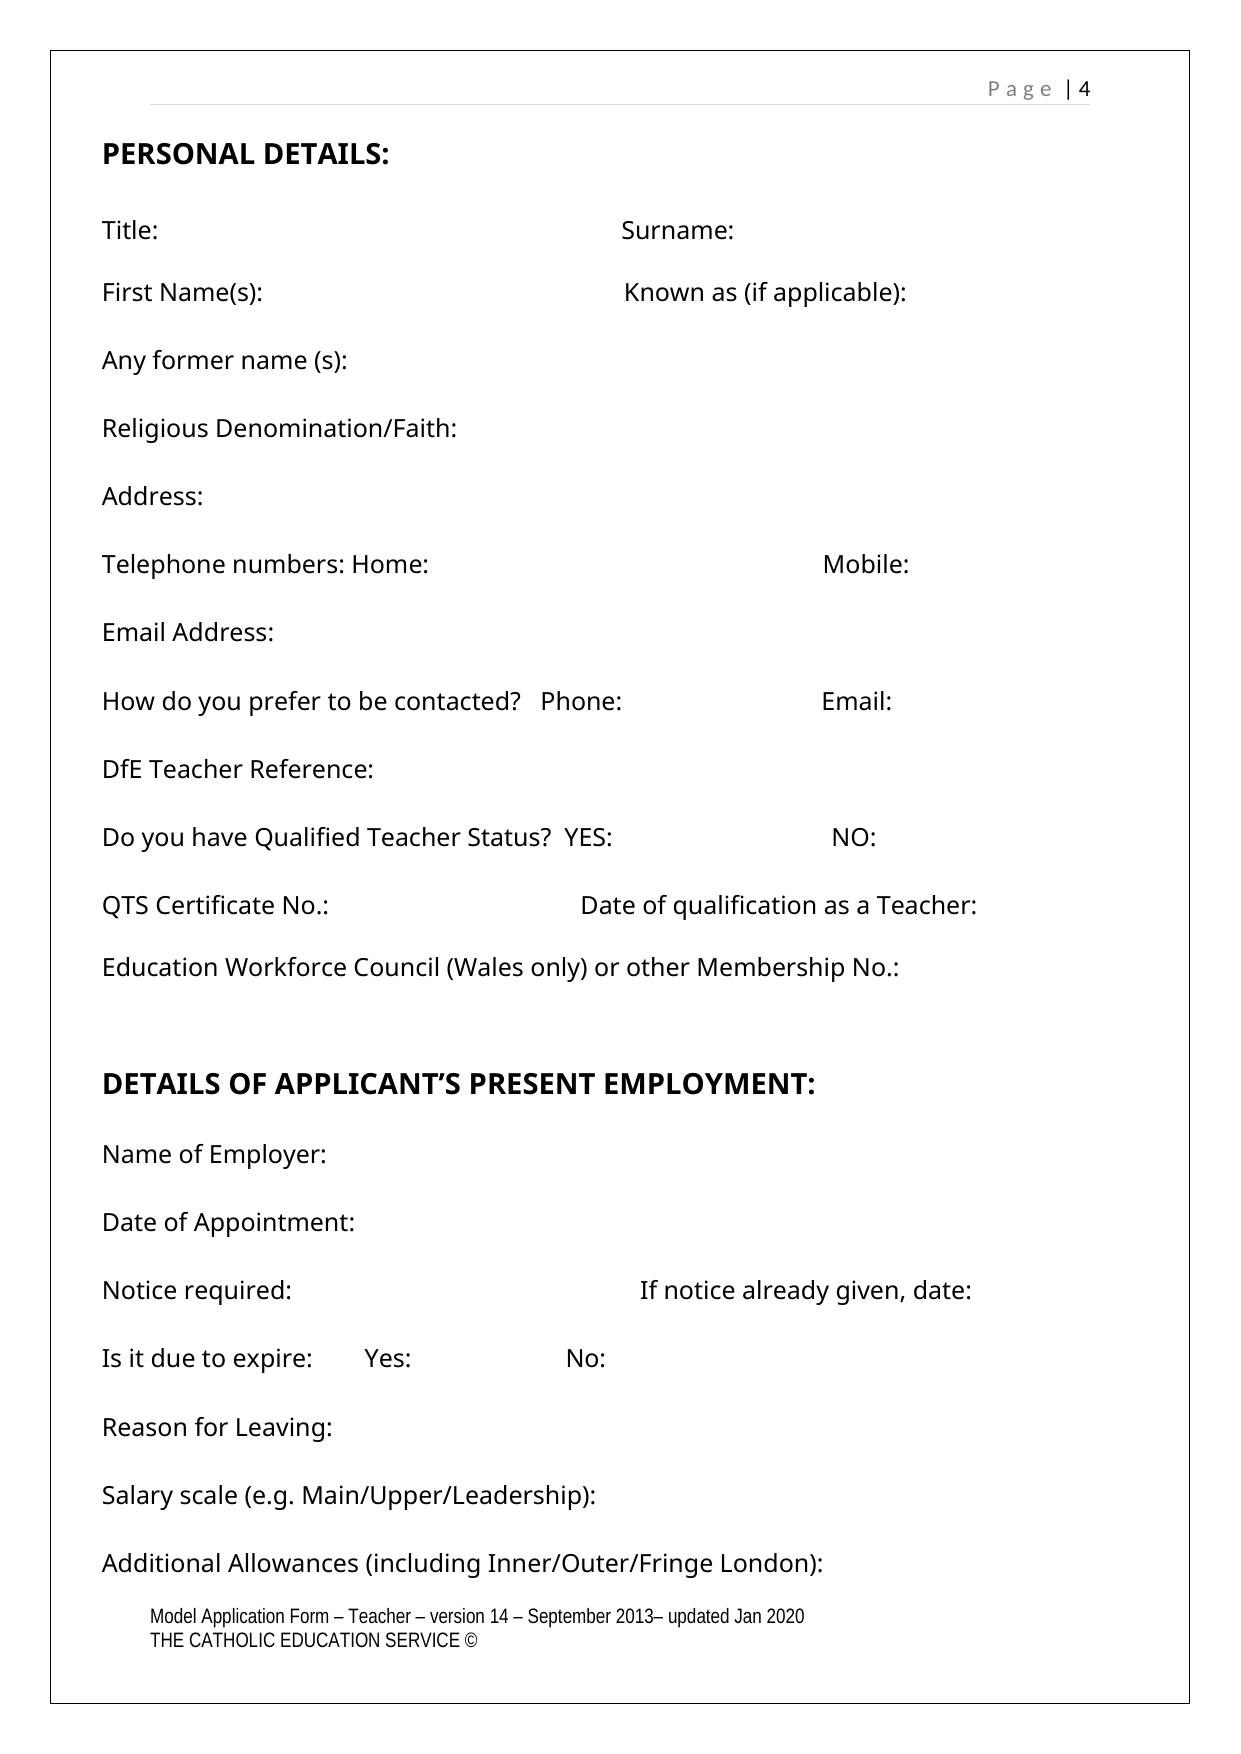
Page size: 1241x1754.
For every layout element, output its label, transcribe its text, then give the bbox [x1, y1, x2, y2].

table_header PERSONAL DETAILS: Title: Surname: First Name(s): Known as (if applicable): Any former name (s): Religious Denomination/Faith: Address: Telephone numbers: Home: Mobile: Email Address: How do you prefer to be contacted? Phone: Email: DfE Teacher Reference: Do you have Qualified Teacher Status? YES: NO: QTS Certificate No.: Date of qualification as a Teacher: Education Workforce Council (Wales only) or other Membership No.: DETAILS OF APPLICANT’S PRESENT EMPLOYMENT: Name of Employer: Date of Appointment: Notice required: If notice already given, date: Is it due to expire: Yes: No: Reason for Leaving: Salary scale (e.g. Main/Upper/Leadership): Additional Allowances (including Inner/Outer/Fringe London): Gross annual salary: Spine Point: [90, 133, 1167, 1577]
